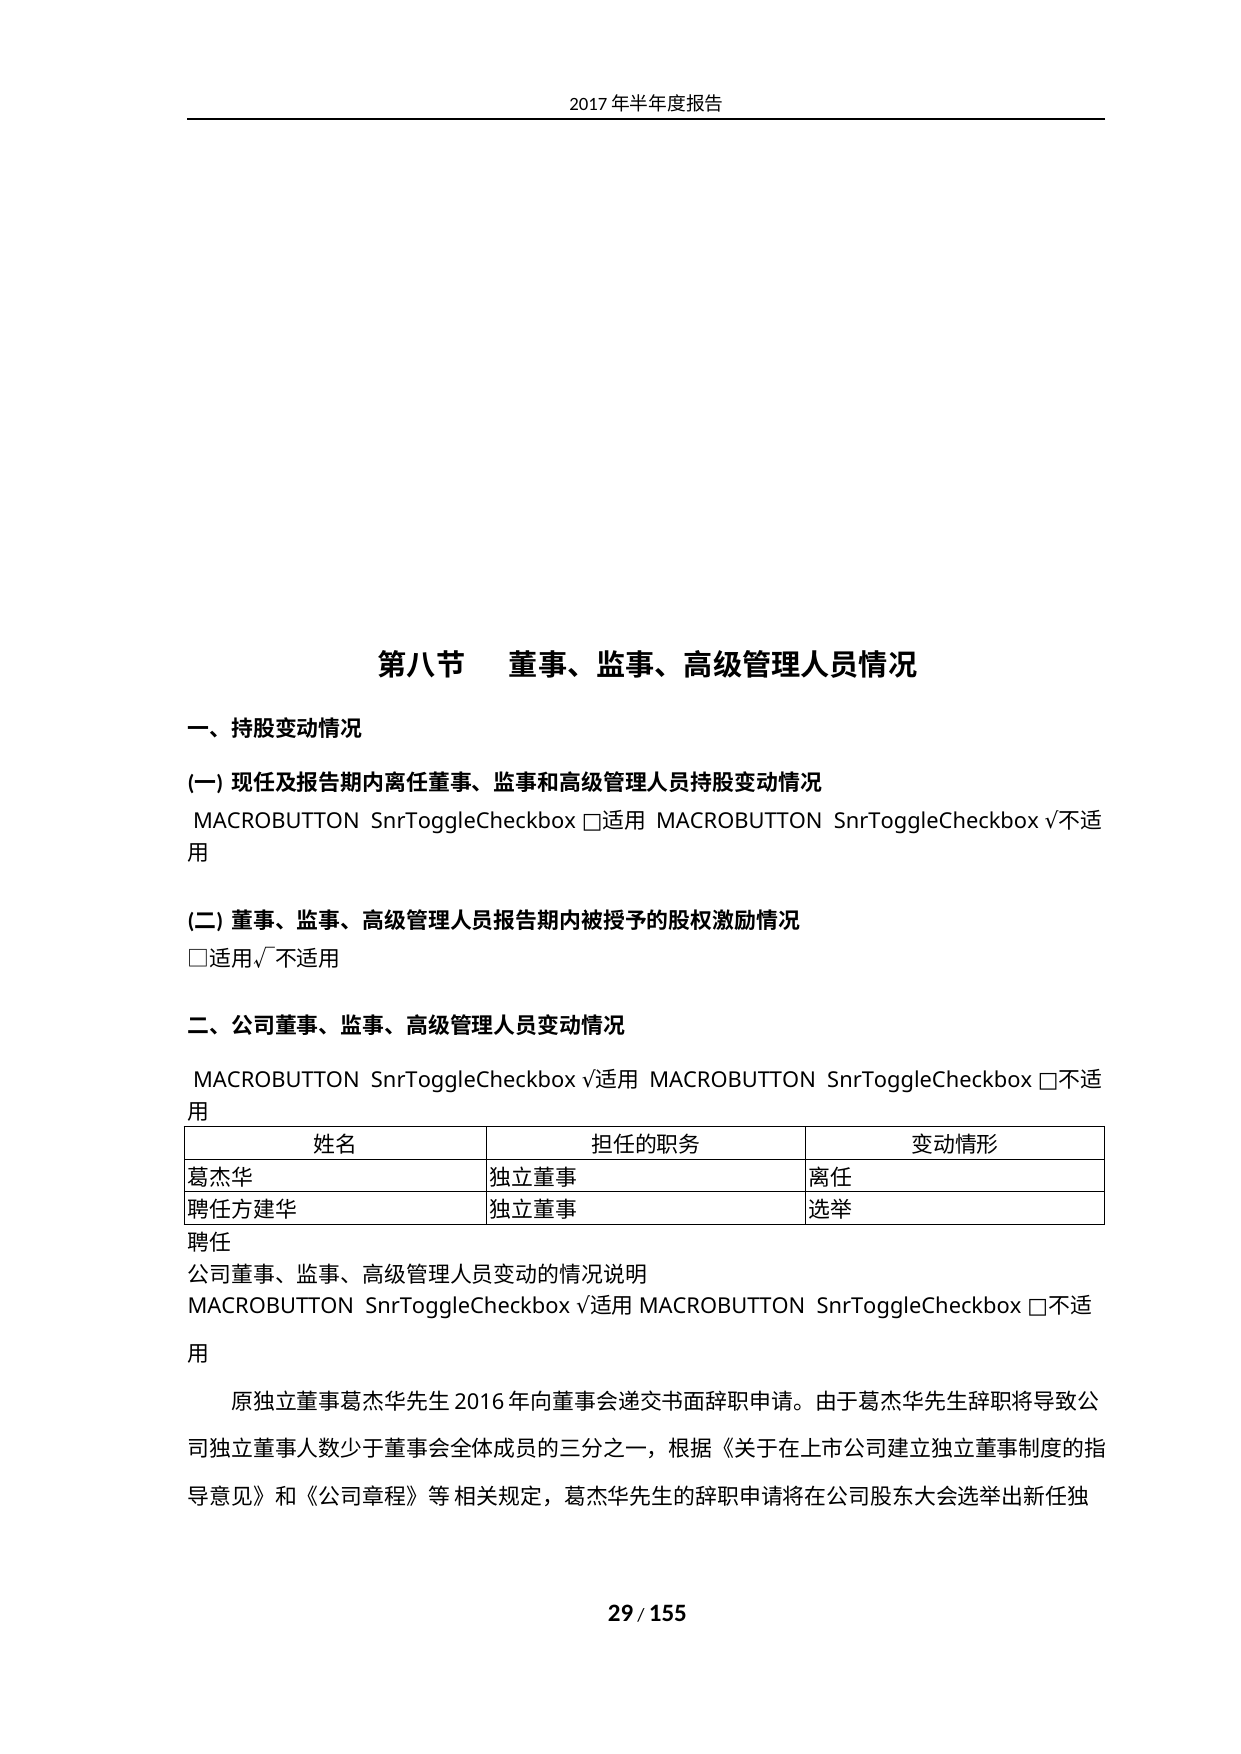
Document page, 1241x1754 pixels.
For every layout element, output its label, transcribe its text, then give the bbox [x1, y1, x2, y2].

subtitle 董事、监事、高级管理人员报告期内被授予的股权激励情况 [187, 903, 1107, 934]
subtitle 持股变动情况 [187, 711, 1107, 743]
subtitle 董事、监事、高级管理人员情况 [187, 642, 1107, 684]
subtitle 现任及报告期内离任董事、监事和高级管理人员持股变动情况 [187, 765, 1107, 797]
